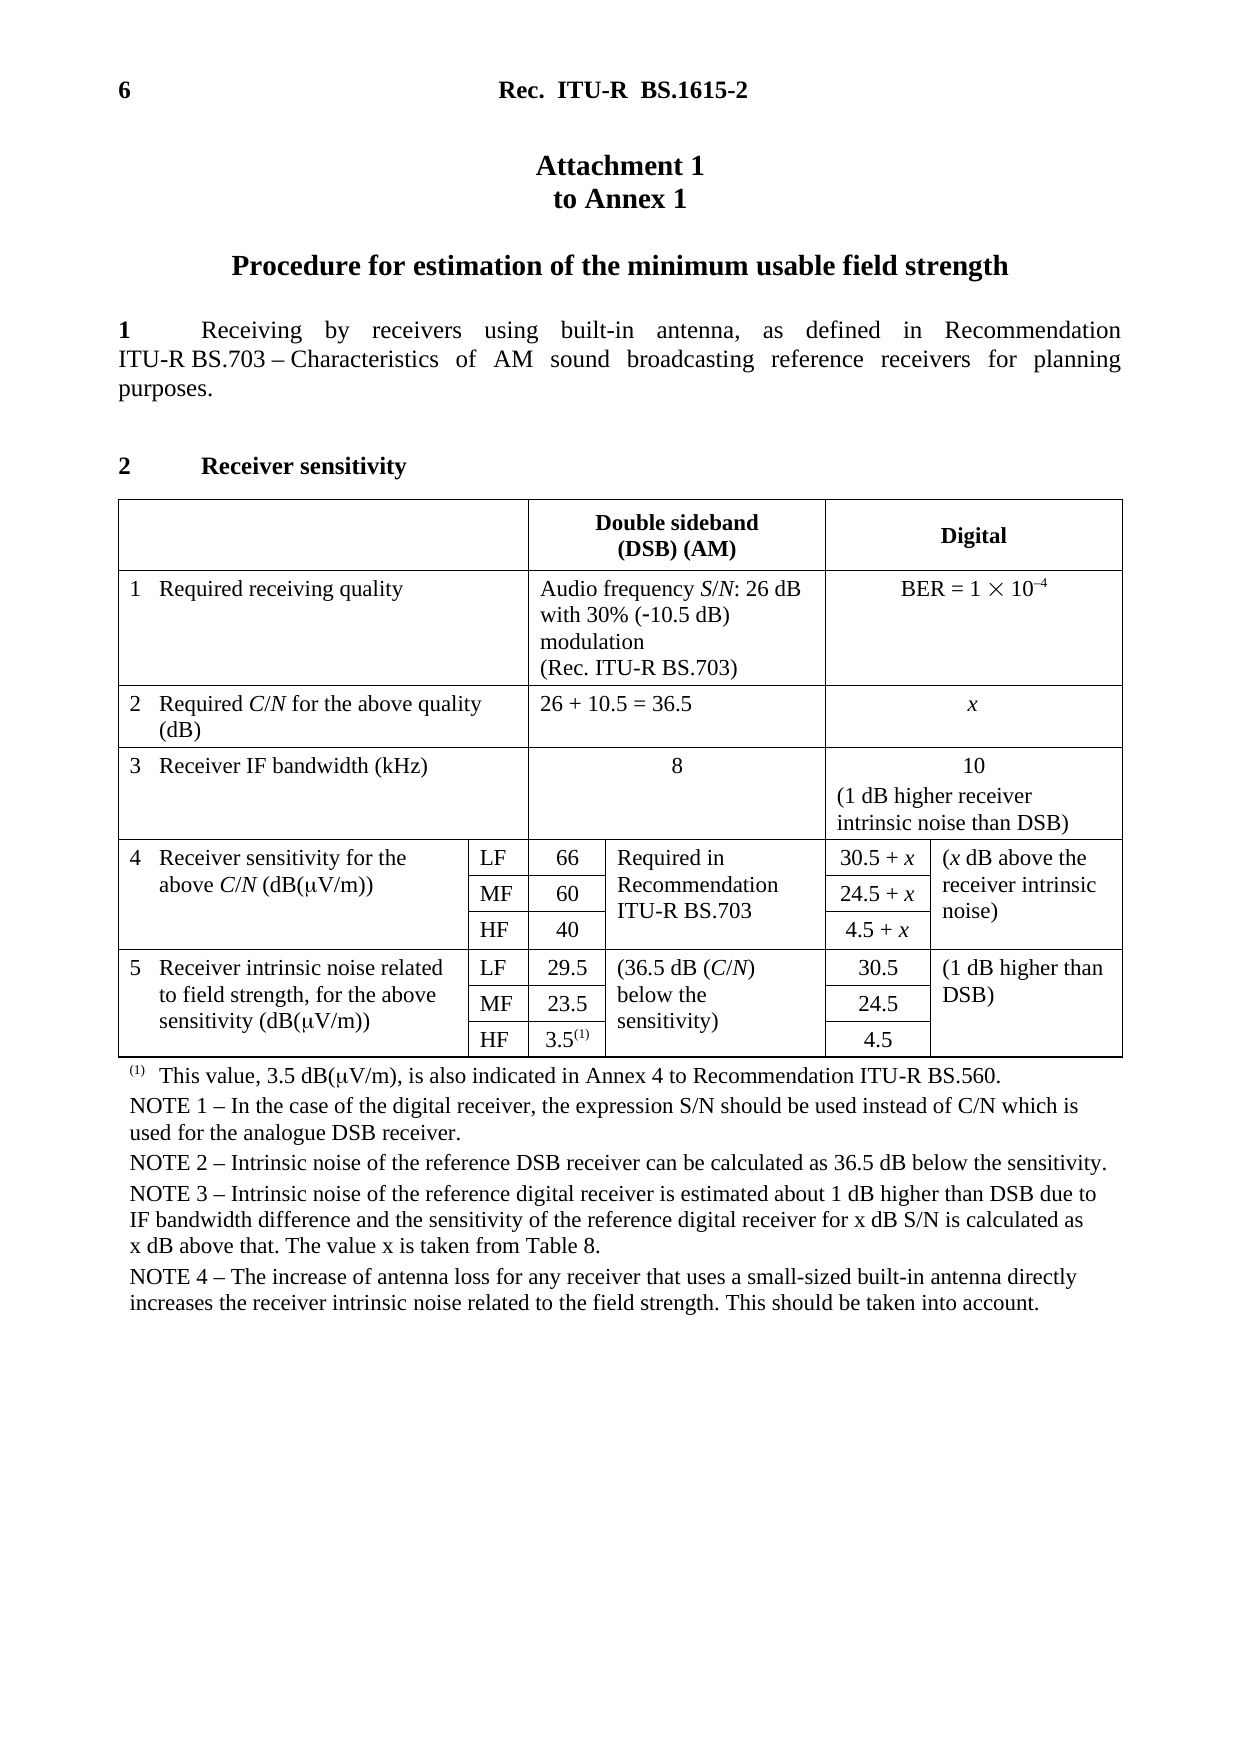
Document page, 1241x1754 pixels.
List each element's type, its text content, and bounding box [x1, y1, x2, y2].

table_cell 30.5 + x [826, 840, 930, 875]
table_cell 30.5 [826, 950, 930, 985]
table_cell LF [469, 840, 528, 875]
table_header Digital [826, 500, 1122, 570]
table_cell Audio frequency S/N: 26 dB with 30% (10.5 dB) modulation (Rec. ITU-R BS.703) [529, 571, 825, 684]
table_cell 4.5 + x [826, 912, 930, 949]
table_cell 66 [529, 840, 605, 875]
table_cell 60 [529, 876, 605, 911]
table_header [119, 500, 528, 570]
table_cell 10 (1 dB higher receiver intrinsic noise than DSB) [826, 748, 1122, 839]
table_cell BER = 1 10–4 [826, 571, 1122, 684]
table_cell 4 Receiver sensitivity for the above C/N (dB(V/m)) [119, 840, 468, 949]
table_cell Required in Recommendation ITU-R BS.703 [606, 840, 825, 949]
table_cell 24.5 + x [826, 876, 930, 911]
table_cell 4.5 [826, 1022, 930, 1056]
table_cell HF [469, 1022, 528, 1056]
table_cell x [826, 686, 1122, 747]
table_cell 2 Required C/N for the above quality (dB) [119, 686, 528, 747]
table_cell 1 Required receiving quality [119, 571, 528, 684]
table_cell (x dB above the receiver intrinsic noise) [931, 840, 1122, 949]
table_cell LF [469, 950, 528, 985]
table_cell HF [469, 912, 528, 949]
title 1 Receiving by receivers using built-in antenna, as defined in Recommendation ITU-R BS.703 – Characteristics of AM sound broadcasting reference receivers for planning purposes. [118, 315, 1122, 401]
subtitle 2 Receiver sensitivity [118, 451, 1122, 480]
table_cell 40 [529, 912, 605, 949]
table_cell MF [469, 876, 528, 911]
title Attachment 1 to Annex 1 Procedure for estimation of the minimum usable field strength [118, 148, 1122, 282]
table_cell 23.5 [529, 986, 605, 1021]
table_cell (1 dB higher than DSB) [931, 950, 1122, 1056]
table_cell 3.5(1) [529, 1022, 605, 1056]
table_cell 8 [529, 748, 825, 839]
table_header Double sideband (DSB) (AM) [529, 500, 825, 570]
table_cell (36.5 dB (C/N) below the sensitivity) [606, 950, 825, 1056]
table_cell 26 + 10.5 = 36.5 [529, 686, 825, 747]
table_cell 3 Receiver IF bandwidth (kHz) [119, 748, 528, 839]
table_cell MF [469, 986, 528, 1021]
table_cell 5 Receiver intrinsic noise related to field strength, for the above sensitivity (dB(V/m)) [119, 950, 468, 1056]
table_cell 29.5 [529, 950, 605, 985]
table_cell 24.5 [826, 986, 930, 1021]
table_cell (1) This value, 3.5 dB(V/m), is also indicated in Annex 4 to Recommendation ITU-R BS.560. NOTE 1 – In the case of the digital receiver, the expression S/N should be used instead of C/N which is used for the analogue DSB receiver. NOTE 2 – Intrinsic noise of the reference DSB receiver can be calculated as 36.5 dB below the sensitivity. NOTE 3 – Intrinsic noise of the reference digital receiver is estimated about 1 dB higher than DSB due to IF bandwidth difference and the sensitivity of the reference digital receiver for x dB S/N is calculated as x dB above that. The value x is taken from Table 8. NOTE 4 – The increase of antenna loss for any receiver that uses a small-sized built-in antenna directly increases the receiver intrinsic noise related to the field strength. This should be taken into account. [118, 1058, 1122, 1320]
